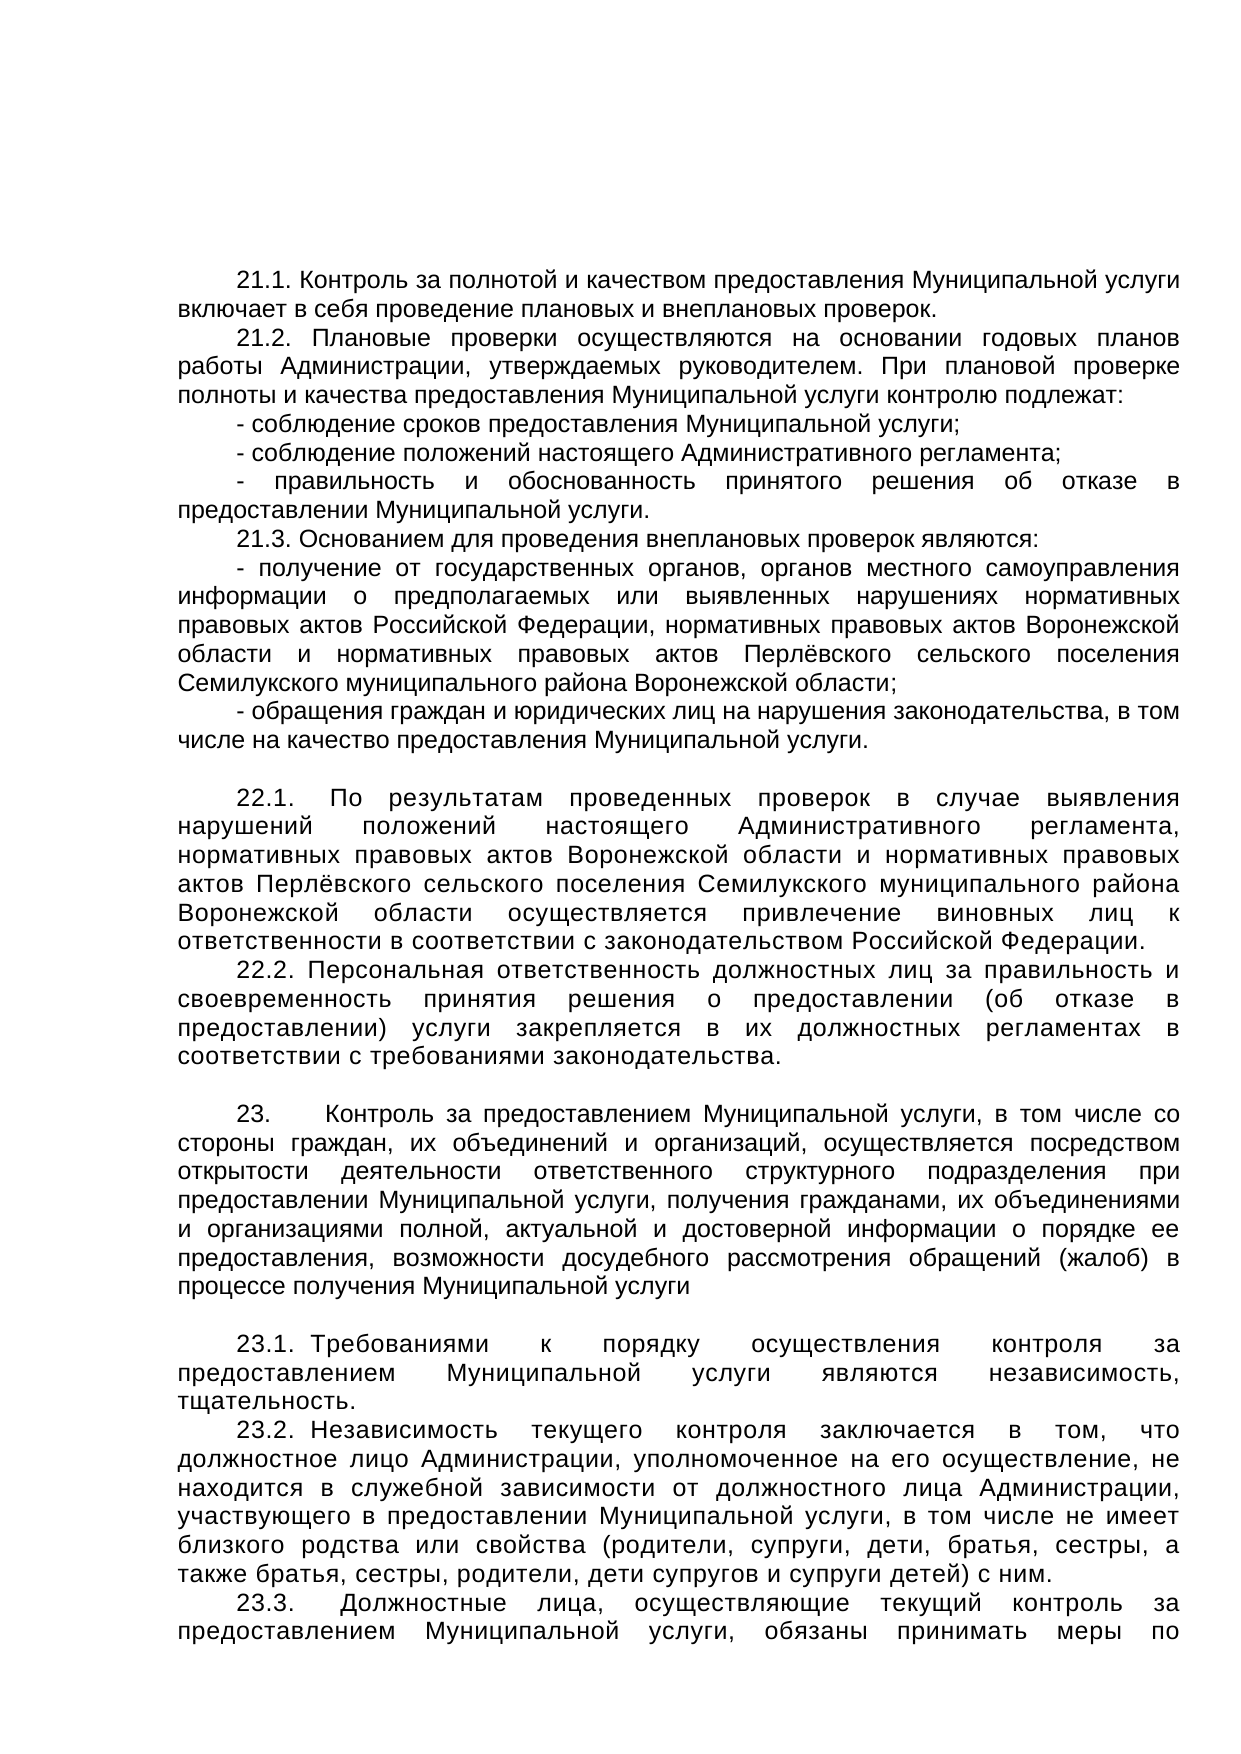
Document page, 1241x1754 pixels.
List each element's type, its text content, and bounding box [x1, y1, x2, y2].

list Контроль за предоставлением Муниципальной услуги, в том числе со стороны граждан, их объединений и организаций, осуществляется посредством открытости деятельности ответственного структурного подразделения при предоставлении Муниципальной услуги, получения гражданами, их объединениями и организациями полной, актуальной и достоверной информации о порядке ее предоставления, возможности досудебного рассмотрения обращений (жалоб) в процессе получения Муниципальной услуги [177, 1099, 1181, 1300]
text - получение от государственных органов, органов местного самоуправления информации о предполагаемых или выявленных нарушениях нормативных правовых актов Российской Федерации, нормативных правовых актов Воронежской области и нормативных правовых актов Перлёвского сельского поселения Семилукского муниципального района Воронежской области; [177, 552, 1181, 696]
list Независимость текущего контроля заключается в том, что должностное лицо Администрации, уполномоченное на его осуществление, не находится в служебной зависимости от должностного лица Администрации, участвующего в предоставлении Муниципальной услуги, в том числе не имеет близкого родства или свойства (родители, супруги, дети, братья, сестры, а также братья, сестры, родители, дети супругов и супруги детей) с ним. [177, 1415, 1181, 1587]
text 22.2. Персональная ответственность должностных лиц за правильность и своевременность принятия решения о предоставлении (об отказе в предоставлении) услуги закрепляется в их должностных регламентах в соответствии с требованиями законодательства. [177, 955, 1181, 1070]
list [177, 1587, 1181, 1645]
text 21.3. Основанием для проведения внеплановых проверок являются: [177, 524, 1181, 552]
text - соблюдение сроков предоставления Муниципальной услуги; [177, 409, 1181, 437]
text - правильность и обоснованность принятого решения об отказе в предоставлении Муниципальной услуги. [177, 466, 1181, 524]
text 21.1. Контроль за полнотой и качеством предоставления Муниципальной услуги включает в себя проведение плановых и внеплановых проверок. [177, 265, 1181, 322]
list Требованиями к порядку осуществления контроля за предоставлением Муниципальной услуги являются независимость, тщательность. [177, 1329, 1181, 1415]
text - обращения граждан и юридических лиц на нарушения законодательства, в том числе на качество предоставления Муниципальной услуги. [177, 696, 1181, 754]
list По результатам проведенных проверок в случае выявления нарушений положений настоящего Административного регламента, нормативных правовых актов Воронежской области и нормативных правовых актов Перлёвского сельского поселения Семилукского муниципального района Воронежской области осуществляется привлечение виновных лиц к ответственности в соответствии с законодательством Российской Федерации. [177, 782, 1181, 955]
text 21.2. Плановые проверки осуществляются на основании годовых планов работы Администрации, утверждаемых руководителем. При плановой проверке полноты и качества предоставления Муниципальной услуги контролю подлежат: [177, 322, 1181, 409]
text - соблюдение положений настоящего Административного регламента; [177, 437, 1181, 466]
